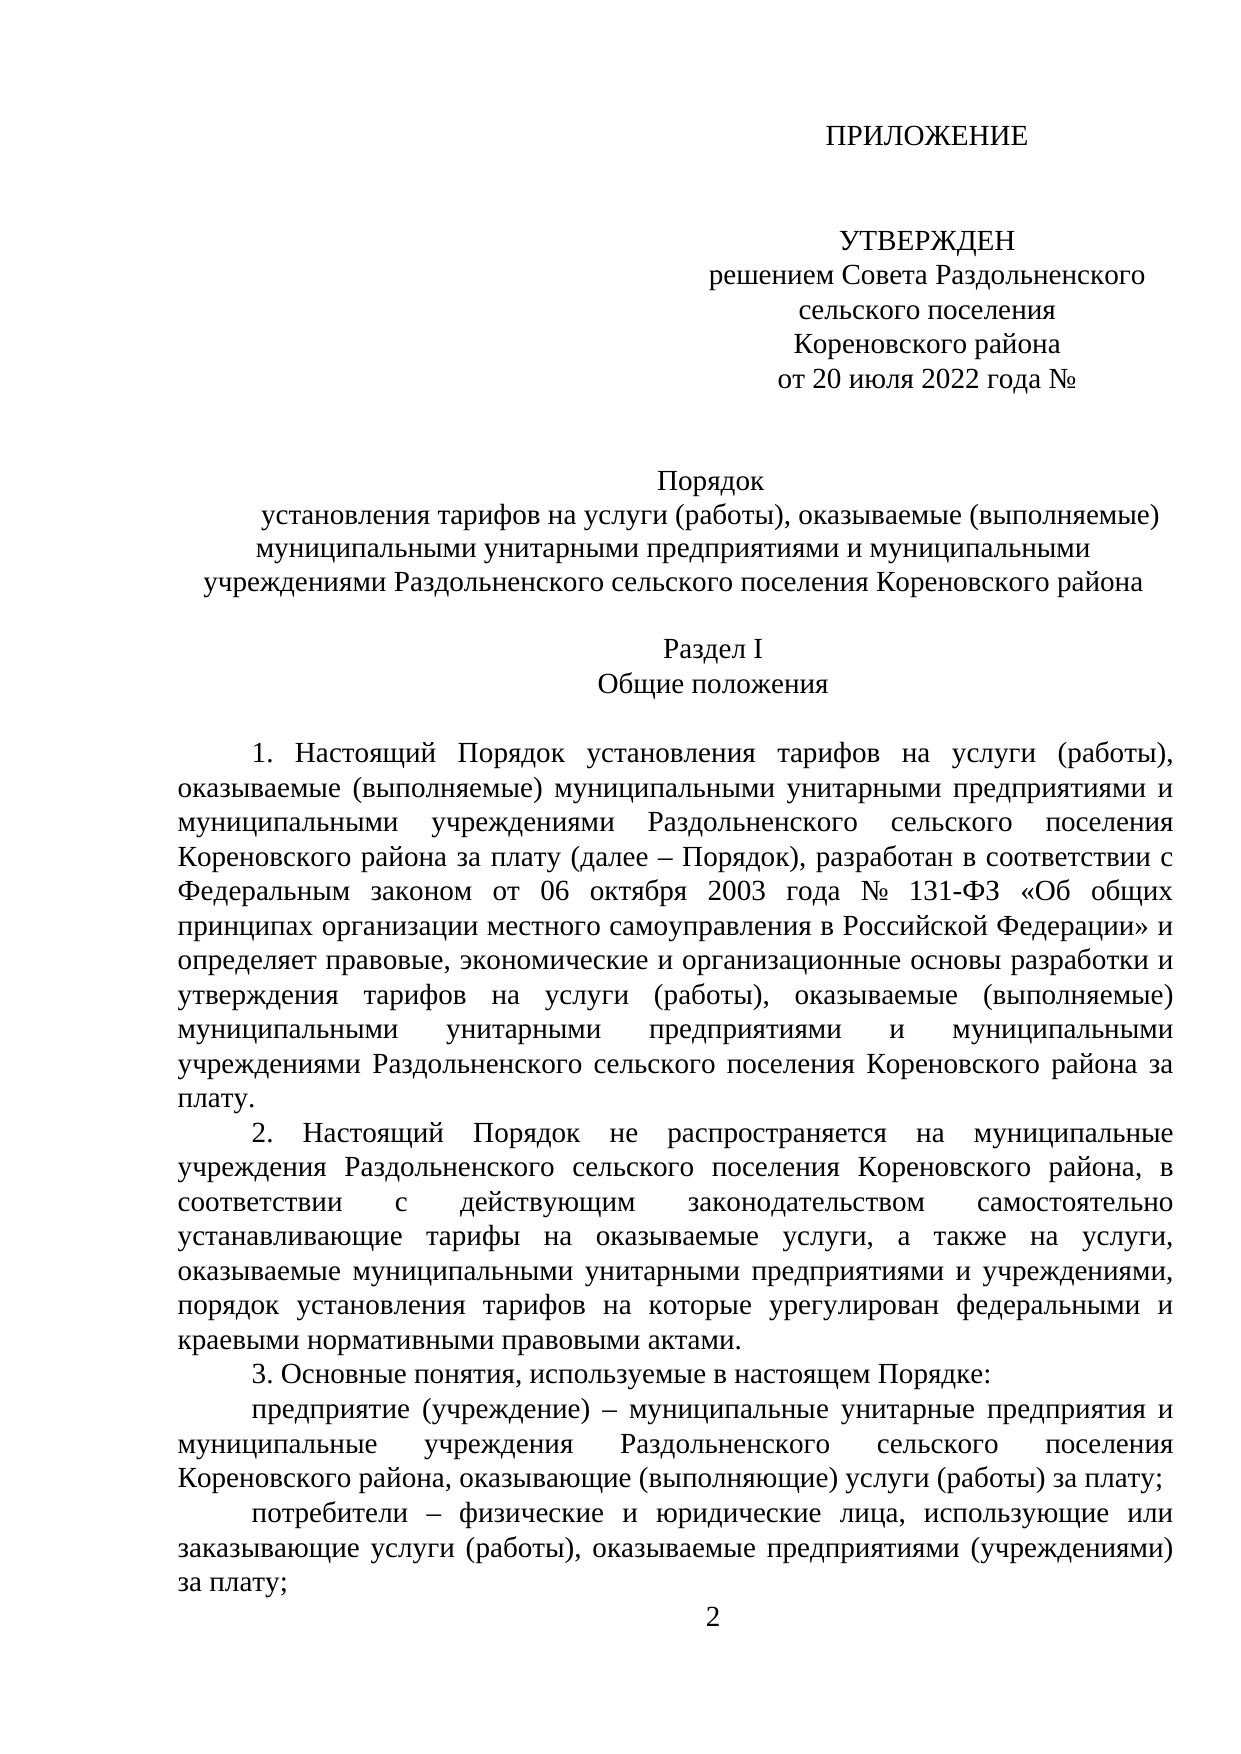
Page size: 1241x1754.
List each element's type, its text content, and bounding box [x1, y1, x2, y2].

text Общие положения [177, 666, 1174, 699]
text решением Совета Раздольненского сельского поселения [679, 257, 1174, 325]
text 1. Настоящий Порядок установления тарифов на услуги (работы), оказываемые (выполняемые) муниципальными унитарными предприятиями и муниципальными учреждениями Раздольненского сельского поселения Кореновского района за плату (далее – Порядок), разработан в соответствии с Федеральным законом от 06 октября 2003 года № 131-ФЗ «Об общих принципах организации местного самоуправления в Российской Федерации» и определяет правовые, экономические и организационные основы разработки и утверждения тарифов на услуги (работы), оказываемые (выполняемые) муниципальными унитарными предприятиями и муниципальными учреждениями Раздольненского сельского поселения Кореновского района за плату. [177, 735, 1174, 1114]
text потребители – физические и юридические лица, использующие или заказывающие услуги (работы), оказываемые предприятиями (учреждениями) за плату; [177, 1495, 1174, 1598]
text Кореновского района [679, 327, 1174, 360]
text от 20 июля 2022 года № [679, 361, 1174, 395]
text Раздел I [177, 631, 1174, 664]
text Порядок [177, 463, 1170, 497]
text установления тарифов на услуги (работы), оказываемые (выполняемые) муниципальными унитарными предприятиями и муниципальными учреждениями Раздольненского сельского поселения Кореновского района [177, 497, 1169, 597]
text ПРИЛОЖЕНИЕ [679, 118, 1174, 152]
text УТВЕРЖДЕН [679, 223, 1174, 256]
text 2. Настоящий Порядок не распространяется на муниципальные учреждения Раздольненского сельского поселения Кореновского района, в соответствии с действующим законодательством самостоятельно устанавливающие тарифы на оказываемые услуги, а также на услуги, оказываемые муниципальными унитарными предприятиями и учреждениями, порядок установления тарифов на которые урегулирован федеральными и краевыми нормативными правовыми актами. [177, 1115, 1174, 1355]
text 3. Основные понятия, используемые в настоящем Порядке: [177, 1357, 1174, 1390]
text 2 [177, 1599, 1174, 1632]
text предприятие (учреждение) – муниципальные унитарные предприятия и муниципальные учреждения Раздольненского сельского поселения Кореновского района, оказывающие (выполняющие) услуги (работы) за плату; [177, 1391, 1174, 1494]
